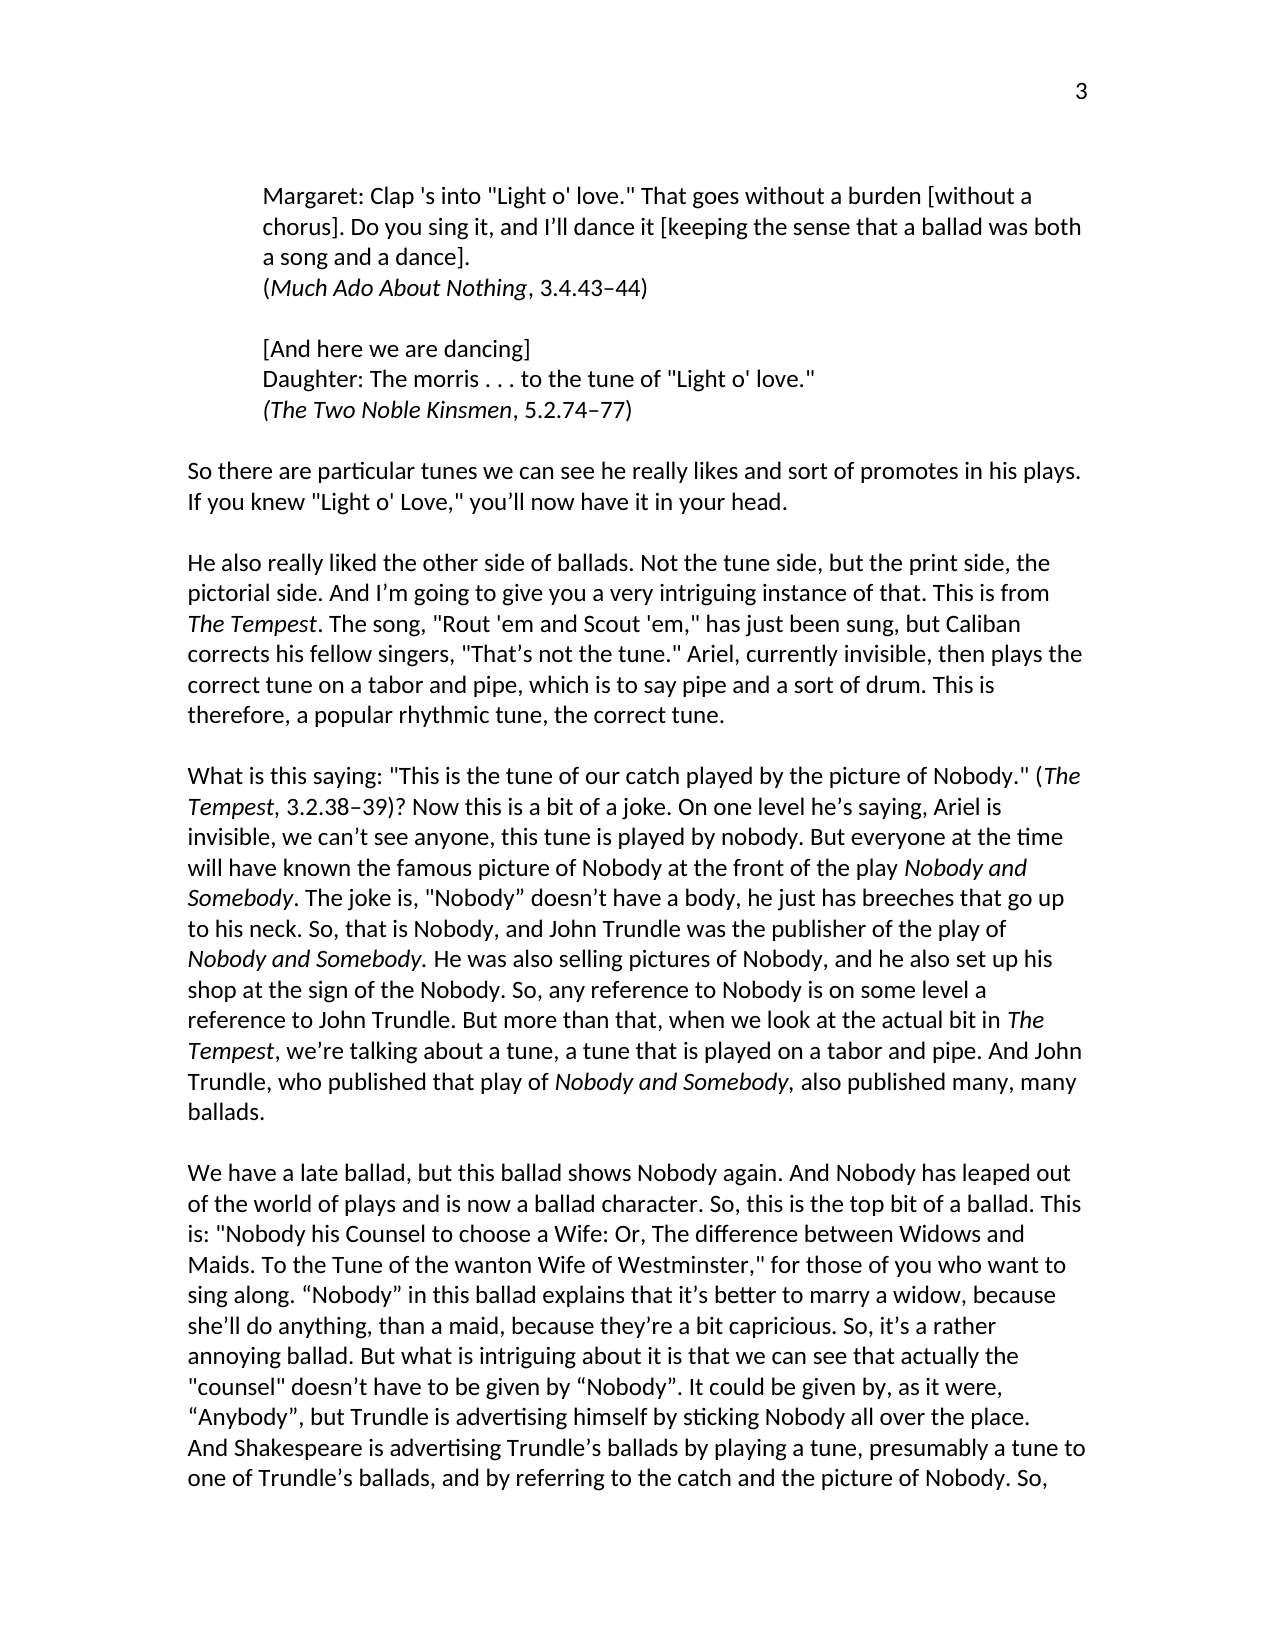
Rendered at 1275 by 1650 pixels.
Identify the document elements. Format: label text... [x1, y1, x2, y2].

text Margaret: Clap 's into "Light o' love." That goes without a burden [without a chorus]. Do you sing it, and I’ll dance it [keeping the sense that a ballad was both a song and a dance]. [262, 181, 1087, 272]
text We have a late ballad, but this ballad shows Nobody again. And Nobody has leaped out of the world of plays and is now a ballad character. So, this is the top bit of a ballad. This is: "Nobody his Counsel to choose a Wife: Or, The difference between Widows and Maids. To the Tune of the wanton Wife of Westminster," for those of you who want to sing along. “Nobody” in this ballad explains that it’s better to marry a widow, because she’ll do anything, than a maid, because they’re a bit capricious. So, it’s a rather annoying ballad. But what is intriguing about it is that we can see that actually the "counsel" doesn’t have to be given by “Nobody”. It could be given by, as it were, “Anybody”, but Trundle is advertising himself by sticking Nobody all over the place. [187, 1157, 1087, 1432]
text So there are particular tunes we can see he really likes and sort of promotes in his plays. If you knew "Light o' Love," you’ll now have it in your head. [187, 455, 1087, 516]
text (The Two Noble Kinsmen, 5.2.74–77) [262, 394, 1087, 425]
text (Much Ado About Nothing, 3.4.43–44) [262, 272, 1087, 303]
text Daughter: The morris . . . to the tune of "Light o' love." [262, 364, 1087, 394]
text [And here we are dancing] [262, 333, 1087, 364]
text What is this saying: "This is the tune of our catch played by the picture of Nobody." (The Tempest, 3.2.38–39)? Now this is a bit of a joke. On one level he’s saying, Ariel is invisible, we can’t see anyone, this tune is played by nobody. But everyone at the time will have known the famous picture of Nobody at the front of the play Nobody and Somebody. The joke is, "Nobody” doesn’t have a body, he just has breeches that go up to his neck. So, that is Nobody, and John Trundle was the publisher of the play of Nobody and Somebody. He was also selling pictures of Nobody, and he also set up his shop at the sign of the Nobody. So, any reference to Nobody is on some level a reference to John Trundle. But more than that, when we look at the actual bit in The Tempest, we’re talking about a tune, a tune that is played on a tabor and pipe. And John Trundle, who published that play of Nobody and Somebody, also published many, many ballads. [187, 760, 1087, 1127]
text He also really liked the other side of ballads. Not the tune side, but the print side, the pictorial side. And I’m going to give you a very intriguing instance of that. This is from The Tempest. The song, "Rout 'em and Scout 'em," has just been sung, but Caliban corrects his fellow singers, "That’s not the tune." Ariel, currently invisible, then plays the correct tune on a tabor and pipe, which is to say pipe and a sort of drum. This is therefore, a popular rhythmic tune, the correct tune. [187, 547, 1087, 730]
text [187, 1432, 1087, 1493]
